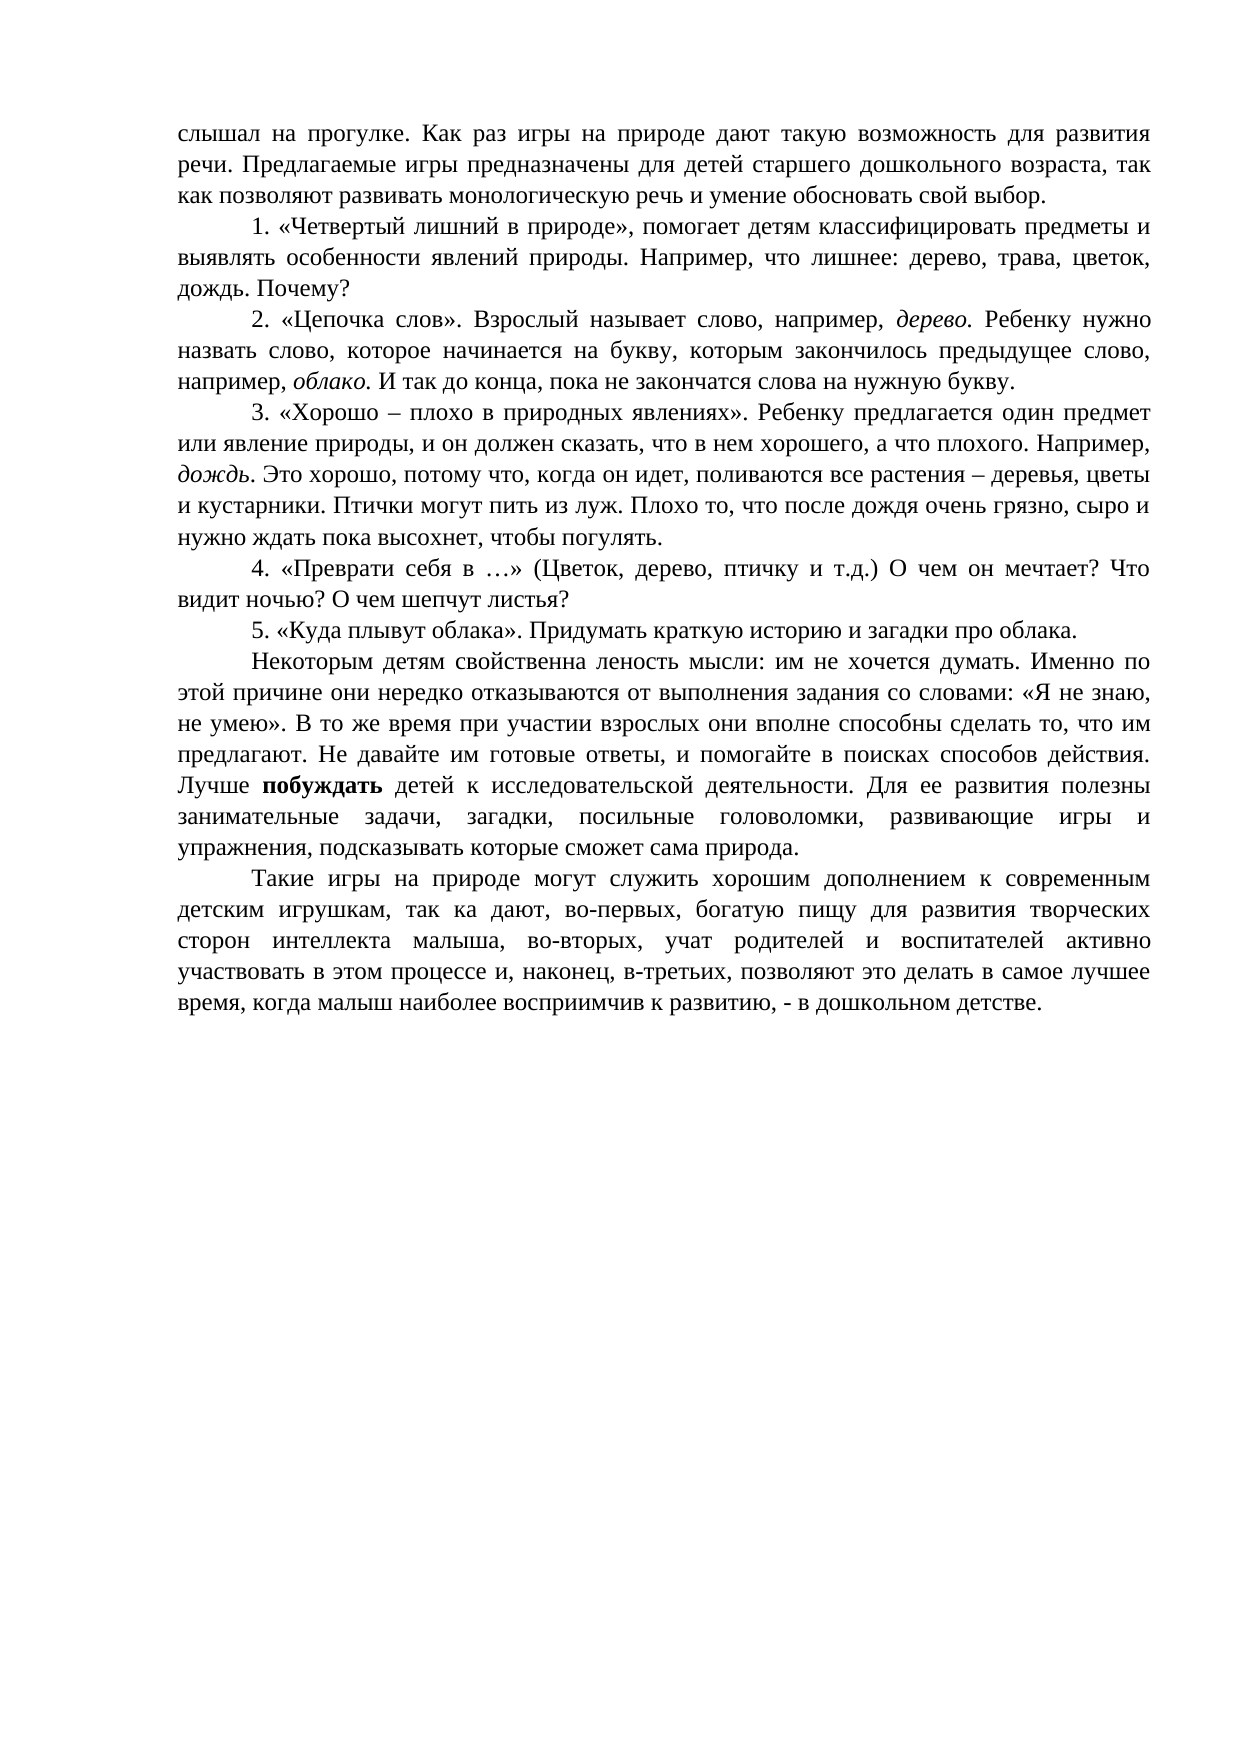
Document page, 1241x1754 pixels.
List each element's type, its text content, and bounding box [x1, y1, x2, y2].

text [177, 118, 1152, 209]
text 3. «Хорошо – плохо в природных явлениях». Ребенку предлагается один предмет или явление природы, и он должен сказать, что в нем хорошего, а что плохого. Например, дождь. Это хорошо, потому что, когда он идет, поливаются все растения – деревья, цветы и кустарники. Птички могут пить из луж. Плохо то, что после дождя очень грязно, сыро и нужно ждать пока высохнет, чтобы погулять. [177, 397, 1152, 550]
text Такие игры на природе могут служить хорошим дополнением к современным детским игрушкам, так ка дают, во-первых, богатую пищу для развития творческих сторон интеллекта малыша, во-вторых, учат родителей и воспитателей активно участвовать в этом процессе и, наконец, в-третьих, позволяют это делать в самое лучшее время, когда малыш наиболее восприимчив к развитию, - в дошкольном детстве. [177, 863, 1152, 1016]
text 2. «Цепочка слов». Взрослый называет слово, например, дерево. Ребенку нужно назвать слово, которое начинается на букву, которым закончилось предыдущее слово, например, облако. И так до конца, пока не закончатся слова на нужную букву. [177, 304, 1152, 395]
text Некоторым детям свойственна леность мысли: им не хочется думать. Именно по этой причине они нередко отказываются от выполнения задания со словами: «Я не знаю, не умею». В то же время при участии взрослых они вполне способны сделать то, что им предлагают. Не давайте им готовые ответы, и помогайте в поисках способов действия. Лучше побуждать детей к исследовательской деятельности. Для ее развития полезны занимательные задачи, загадки, посильные головоломки, развивающие игры и упражнения, подсказывать которые сможет сама природа. [177, 646, 1152, 861]
text 5. «Куда плывут облака». Придумать краткую историю и загадки про облака. [177, 615, 1152, 643]
text 1. «Четвертый лишний в природе», помогает детям классифицировать предметы и выявлять особенности явлений природы. Например, что лишнее: дерево, трава, цветок, дождь. Почему? [177, 211, 1152, 302]
text 4. «Преврати себя в …» (Цветок, дерево, птичку и т.д.) О чем он мечтает? Что видит ночью? О чем шепчут листья? [177, 553, 1152, 612]
